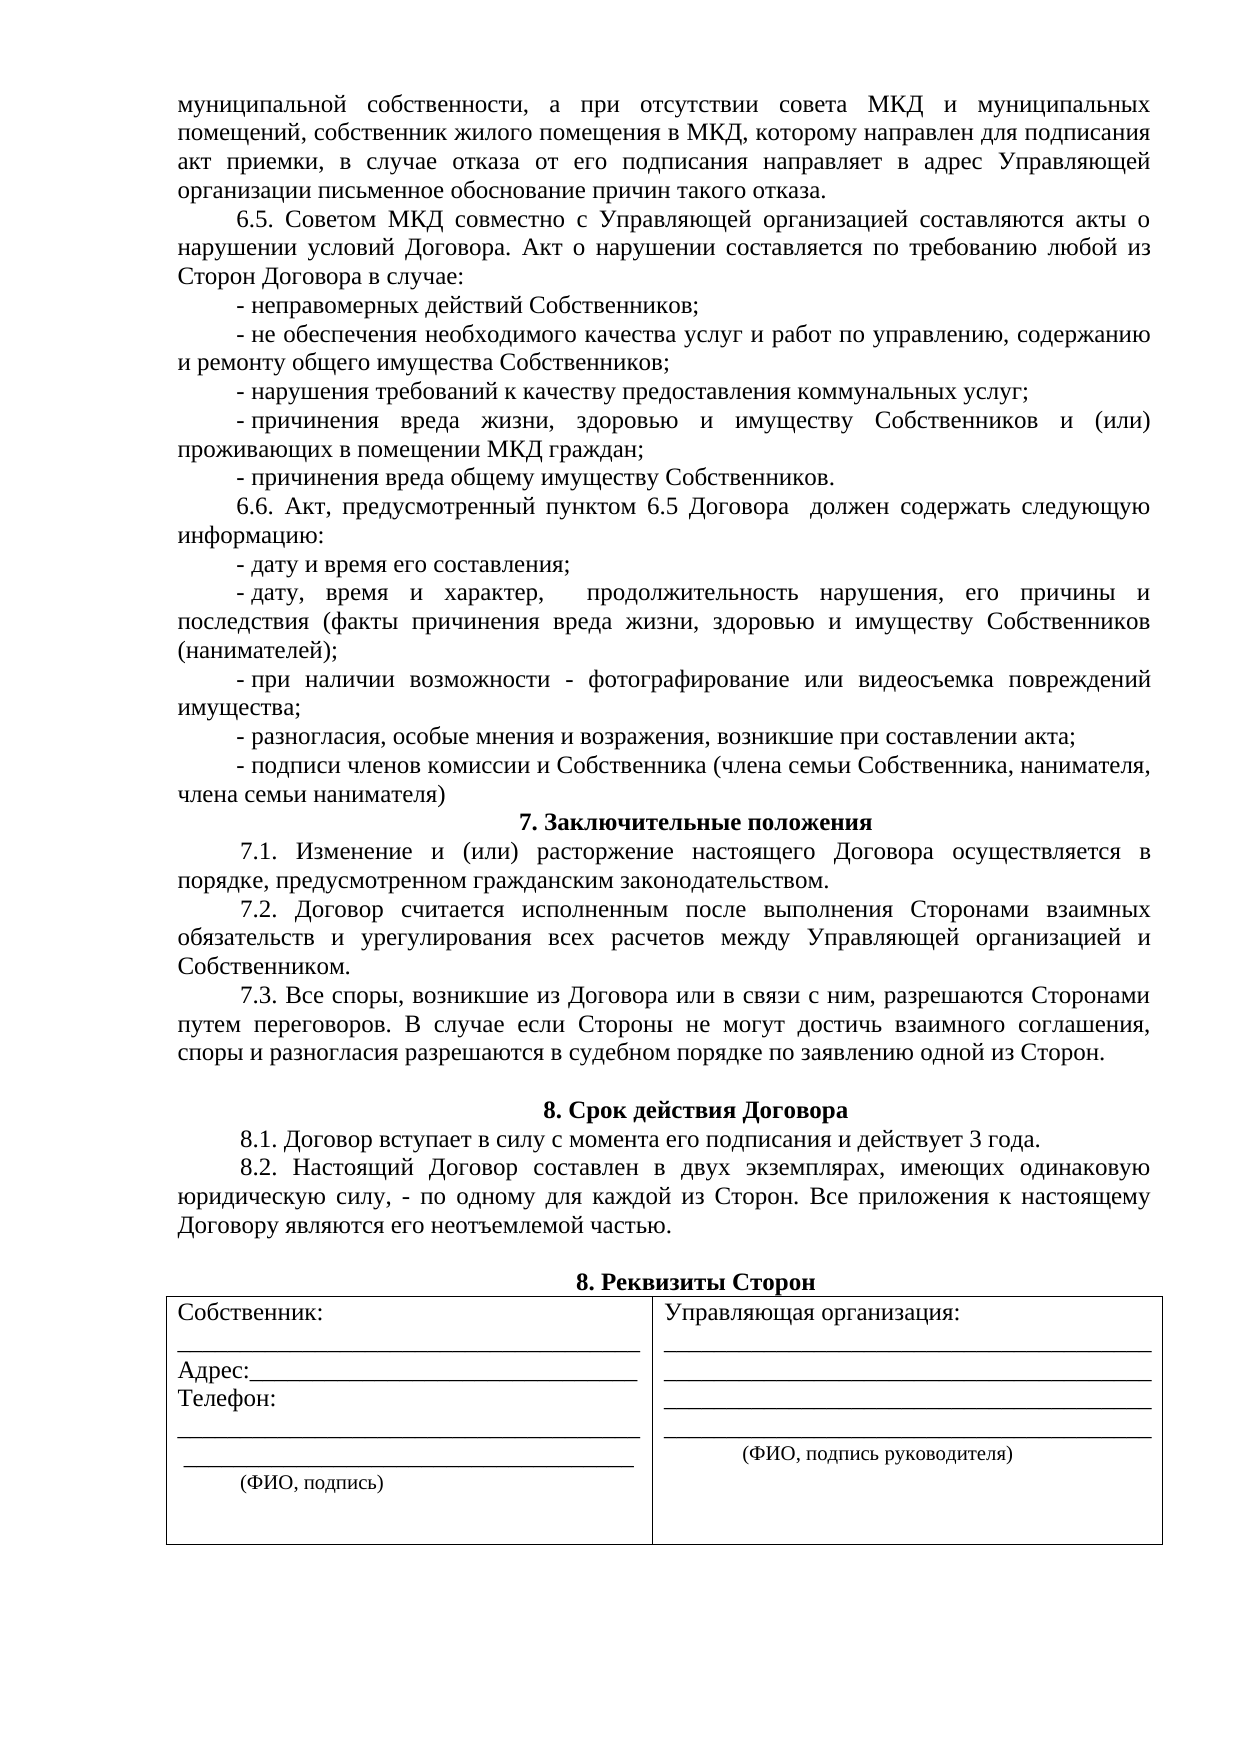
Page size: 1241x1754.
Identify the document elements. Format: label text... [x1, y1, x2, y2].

text 7.3. Все споры, возникшие из Договора или в связи с ним, разрешаются Сторонами путем переговоров. В случае если Стороны не могут достичь взаимного соглашения, споры и разногласия разрешаются в судебном порядке по заявлению одной из Сторон. [177, 980, 1152, 1066]
text - причинения вреда жизни, здоровью и имуществу Собственников и (или) проживающих в помещении МКД граждан; [177, 405, 1152, 462]
text - при наличии возможности - фотографирование или видеосъемка повреждений имущества; [177, 664, 1152, 721]
text 8.1. Договор вступает в силу с момента его подписания и действует 3 года. [177, 1124, 1152, 1152]
text - подписи членов комиссии и Собственника (члена семьи Собственника, нанимателя, члена семьи нанимателя) [177, 750, 1152, 807]
text 7.1. Изменение и (или) расторжение настоящего Договора осуществляется в порядке, предусмотренном гражданским законодательством. [177, 836, 1152, 894]
text - не обеспечения необходимого качества услуг и работ по управлению, содержанию и ремонту общего имущества Собственников; [177, 319, 1152, 376]
text - дату и время его составления; [177, 549, 1152, 577]
table_header Управляющая организация: _______________________________________ _______________________________________ _______________________________________ _______________________________________ (ФИО, подпись руководителя) [653, 1297, 1162, 1544]
text - неправомерных действий Собственников; [177, 290, 1152, 319]
text 6.5. Советом МКД совместно с Управляющей организацией составляются акты о нарушении условий Договора. Акт о нарушении составляется по требованию любой из Сторон Договора в случае: [177, 204, 1152, 290]
text 7.2. Договор считается исполненным после выполнения Сторонами взаимных обязательств и урегулирования всех расчетов между Управляющей организацией и Собственником. [177, 894, 1152, 980]
text 6.6. Акт, предусмотренный пунктом 6.5 Договора должен содержать следующую информацию: [177, 491, 1152, 549]
text 8.2. Настоящий Договор составлен в двух экземплярах, имеющих одинаковую юридическую силу, - по одному для каждой из Сторон. Все приложения к настоящему Договору являются его неотъемлемой частью. [177, 1152, 1152, 1239]
text 7. Заключительные положения [177, 807, 1152, 836]
text - причинения вреда общему имуществу Собственников. [177, 462, 1152, 491]
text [177, 89, 1152, 204]
text - разногласия, особые мнения и возражения, возникшие при составлении акта; [177, 721, 1152, 750]
text - нарушения требований к качеству предоставления коммунальных услуг; [177, 376, 1152, 405]
table_header Собственник: _____________________________________ Адрес:_______________________________ Телефон: _____________________________________ ____________________________________ (ФИО, подпись) [167, 1297, 652, 1544]
text - дату, время и характер, продолжительность нарушения, его причины и последствия (факты причинения вреда жизни, здоровью и имуществу Собственников (нанимателей); [177, 577, 1152, 664]
text 8. Срок действия Договора [177, 1095, 1152, 1124]
text 8. Реквизиты Сторон [177, 1267, 1152, 1296]
